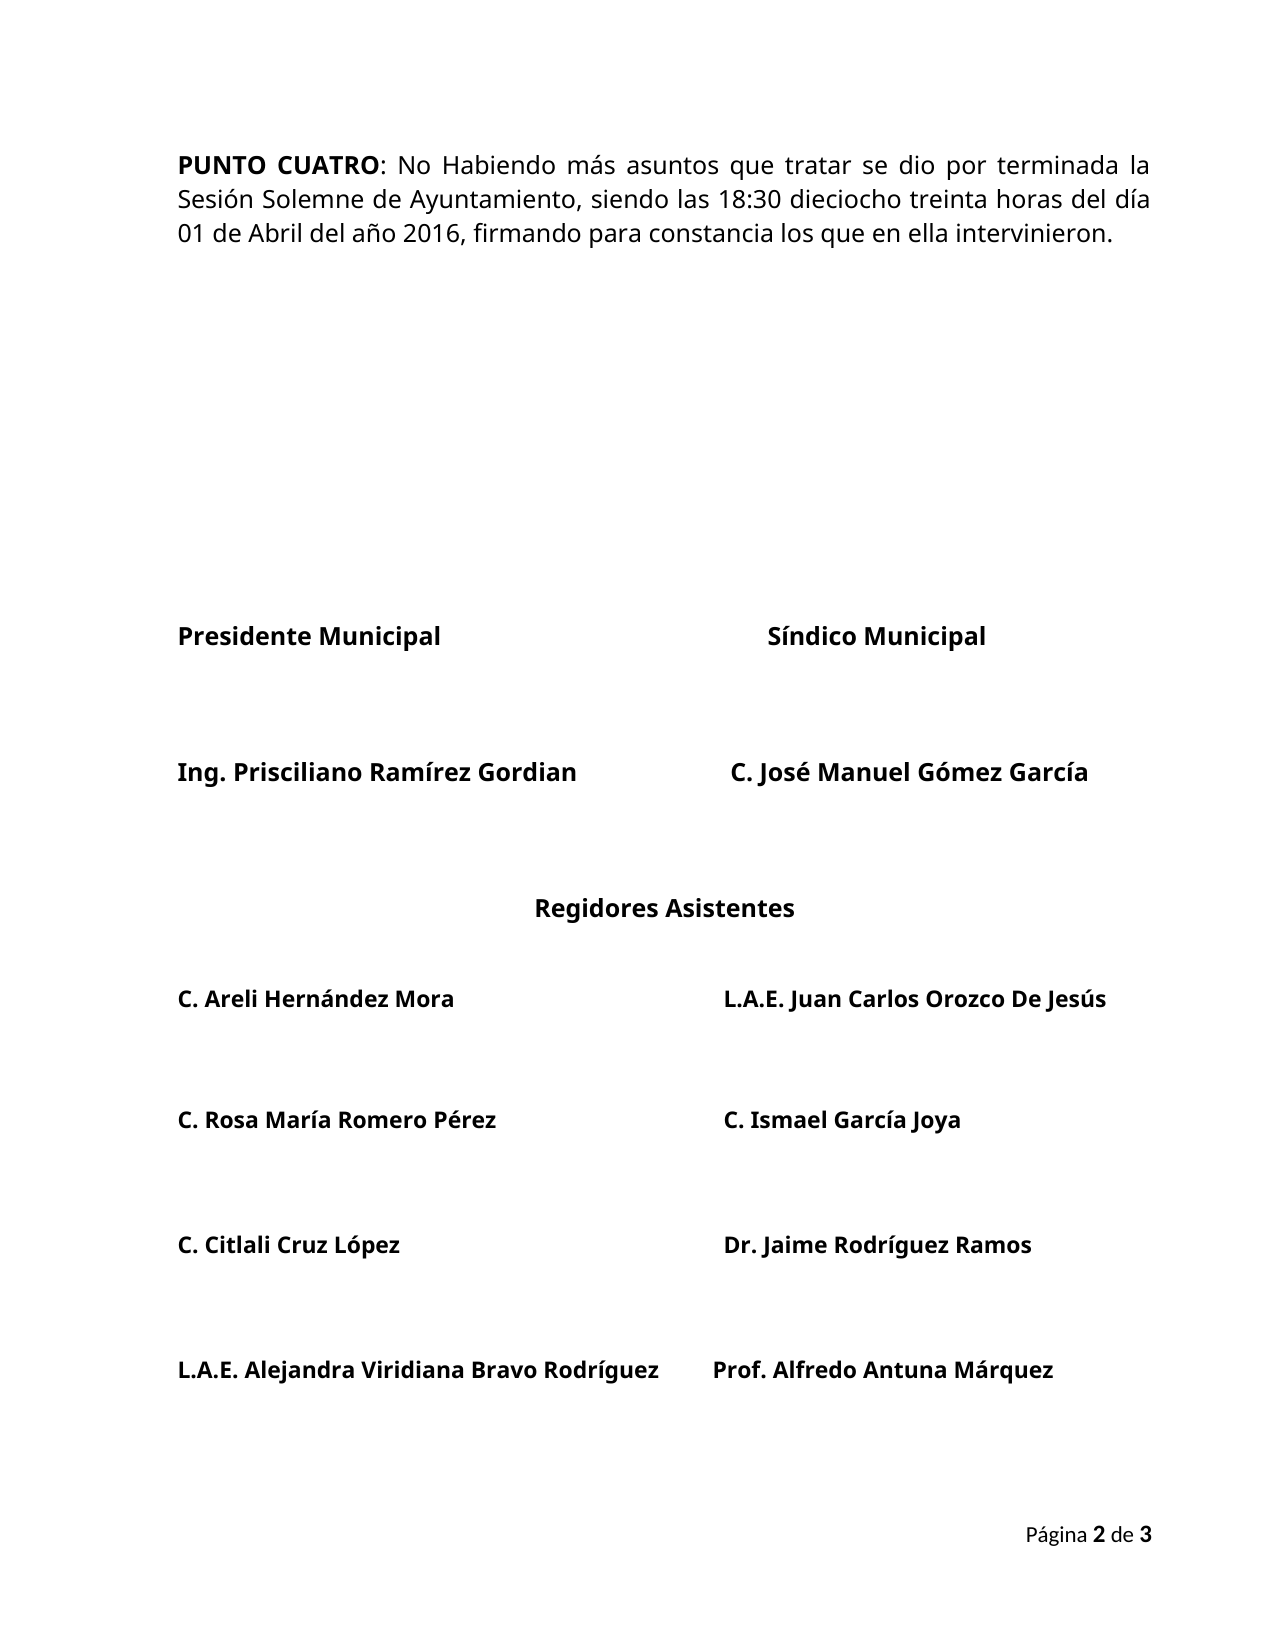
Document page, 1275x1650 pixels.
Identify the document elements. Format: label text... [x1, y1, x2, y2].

text PUNTO CUATRO: No Habiendo más asuntos que tratar se dio por terminada la Sesión Solemne de Ayuntamiento, siendo las 18:30 dieciocho treinta horas del día 01 de Abril del año 2016, firmando para constancia los que en ella intervinieron. [177, 148, 1152, 250]
text C. Areli Hernández Mora L.A.E. Juan Carlos Orozco De Jesús [177, 982, 1152, 1014]
text Ing. Prisciliano Ramírez Gordian C. José Manuel Gómez García [177, 755, 1152, 789]
text L.A.E. Alejandra Viridiana Bravo Rodríguez Prof. Alfredo Antuna Márquez [177, 1354, 1152, 1386]
text Presidente Municipal Síndico Municipal [177, 618, 1152, 652]
text C. Citlali Cruz López Dr. Jaime Rodríguez Ramos [177, 1229, 1152, 1261]
text Regidores Asistentes [177, 891, 1152, 925]
text C. Rosa María Romero Pérez C. Ismael García Joya [177, 1104, 1152, 1136]
